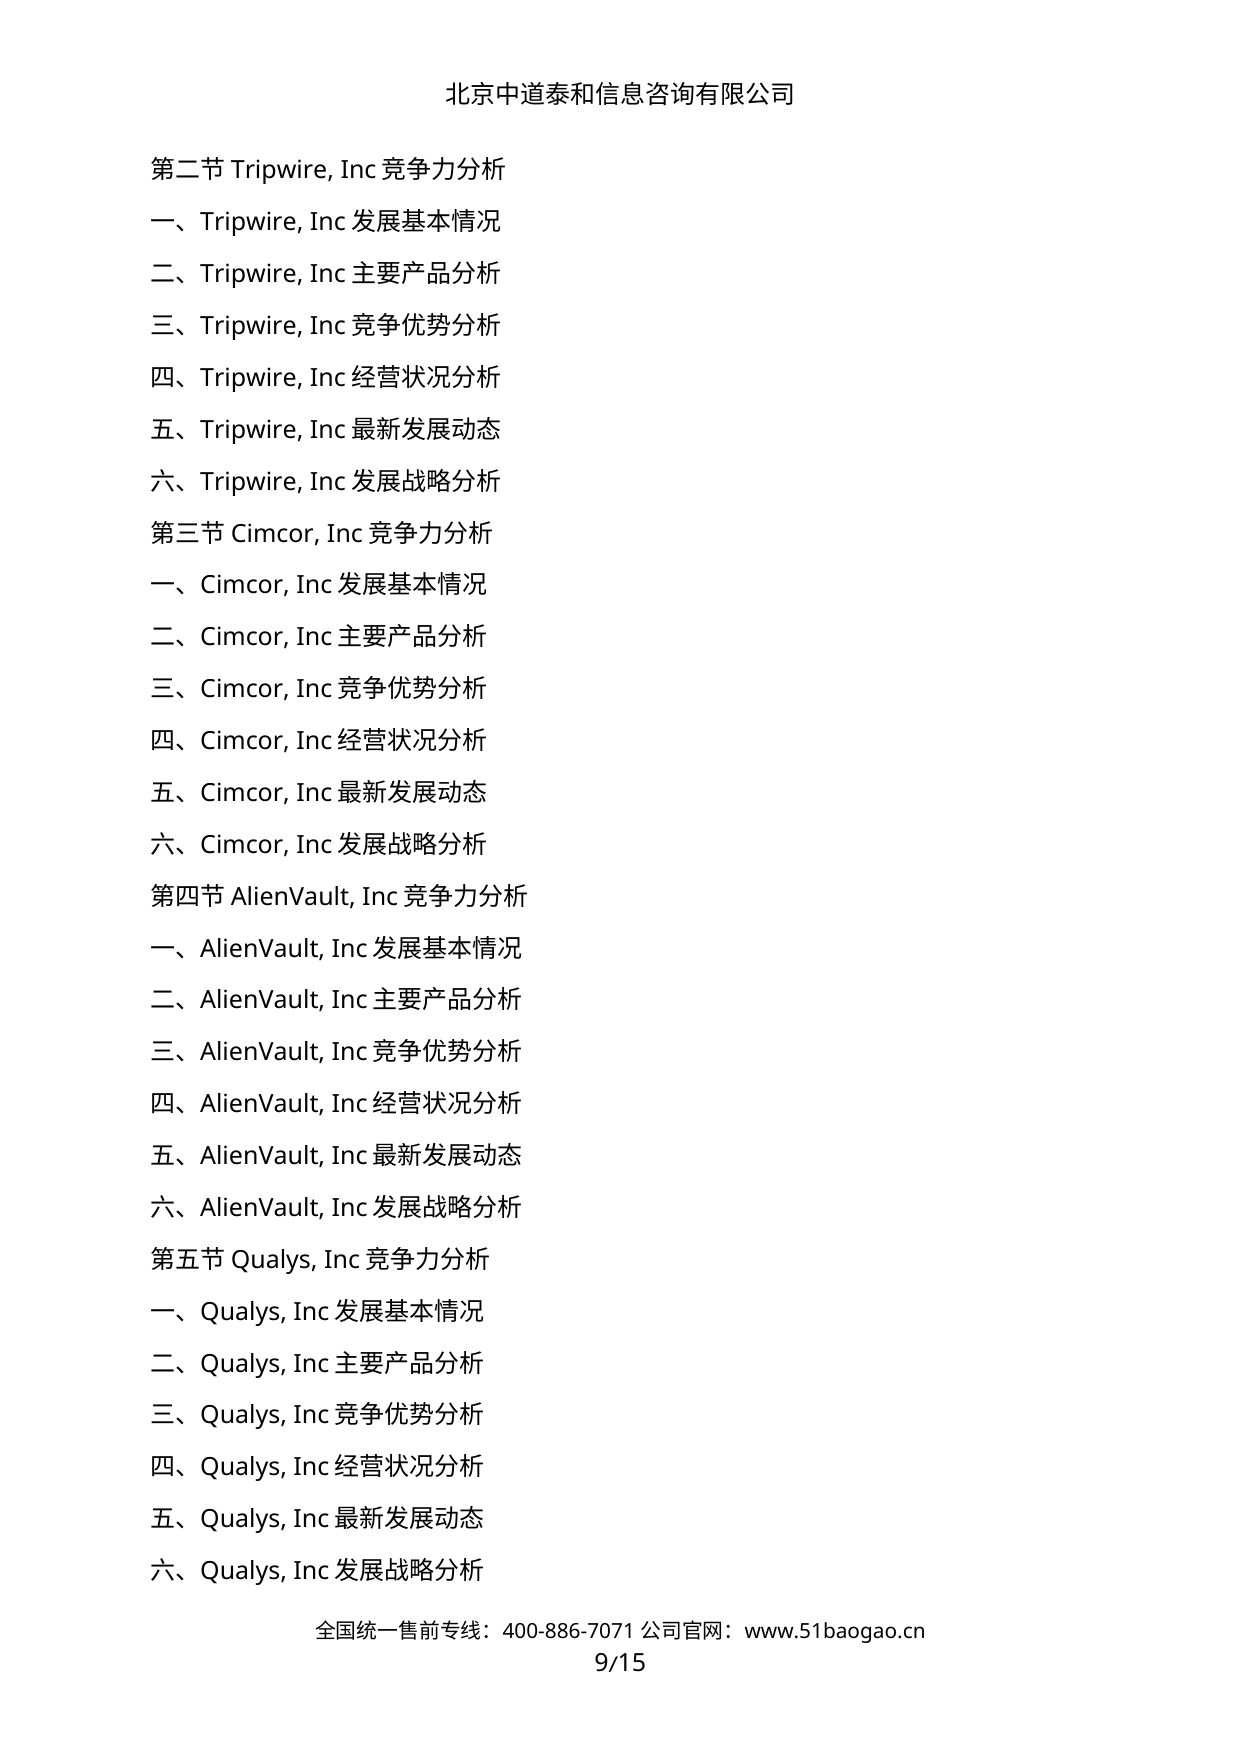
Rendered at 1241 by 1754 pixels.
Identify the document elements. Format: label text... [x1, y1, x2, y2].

text 一、Cimcor, Inc发展基本情况 [150, 565, 1090, 601]
text 二、Tripwire, Inc主要产品分析 [150, 254, 1090, 290]
text 三、AlienVault, Inc竞争优势分析 [150, 1032, 1090, 1068]
text 第二节 Tripwire, Inc竞争力分析 [150, 150, 1090, 186]
text 一、AlienVault, Inc发展基本情况 [150, 928, 1090, 964]
text 第五节 Qualys, Inc竞争力分析 [150, 1239, 1090, 1276]
text 五、Cimcor, Inc最新发展动态 [150, 772, 1090, 809]
text 四、Cimcor, Inc经营状况分析 [150, 721, 1090, 757]
text 四、AlienVault, Inc经营状况分析 [150, 1084, 1090, 1120]
text 三、Cimcor, Inc竞争优势分析 [150, 669, 1090, 705]
text 一、Tripwire, Inc发展基本情况 [150, 202, 1090, 238]
text 五、AlienVault, Inc最新发展动态 [150, 1136, 1090, 1172]
text 五、Tripwire, Inc最新发展动态 [150, 409, 1090, 446]
text 二、AlienVault, Inc主要产品分析 [150, 980, 1090, 1016]
text 三、Qualys, Inc竞争优势分析 [150, 1395, 1090, 1431]
text 六、Qualys, Inc发展战略分析 [150, 1551, 1090, 1587]
text 第三节 Cimcor, Inc竞争力分析 [150, 513, 1090, 549]
text 二、Cimcor, Inc主要产品分析 [150, 617, 1090, 653]
text 六、Cimcor, Inc发展战略分析 [150, 824, 1090, 861]
text 四、Qualys, Inc经营状况分析 [150, 1447, 1090, 1483]
text 三、Tripwire, Inc竞争优势分析 [150, 306, 1090, 342]
text 四、Tripwire, Inc经营状况分析 [150, 357, 1090, 394]
text 第四节 AlienVault, Inc竞争力分析 [150, 876, 1090, 912]
text 六、Tripwire, Inc发展战略分析 [150, 461, 1090, 497]
text 六、AlienVault, Inc发展战略分析 [150, 1187, 1090, 1224]
text 二、Qualys, Inc主要产品分析 [150, 1343, 1090, 1379]
text 五、Qualys, Inc最新发展动态 [150, 1499, 1090, 1535]
text 一、Qualys, Inc发展基本情况 [150, 1291, 1090, 1327]
